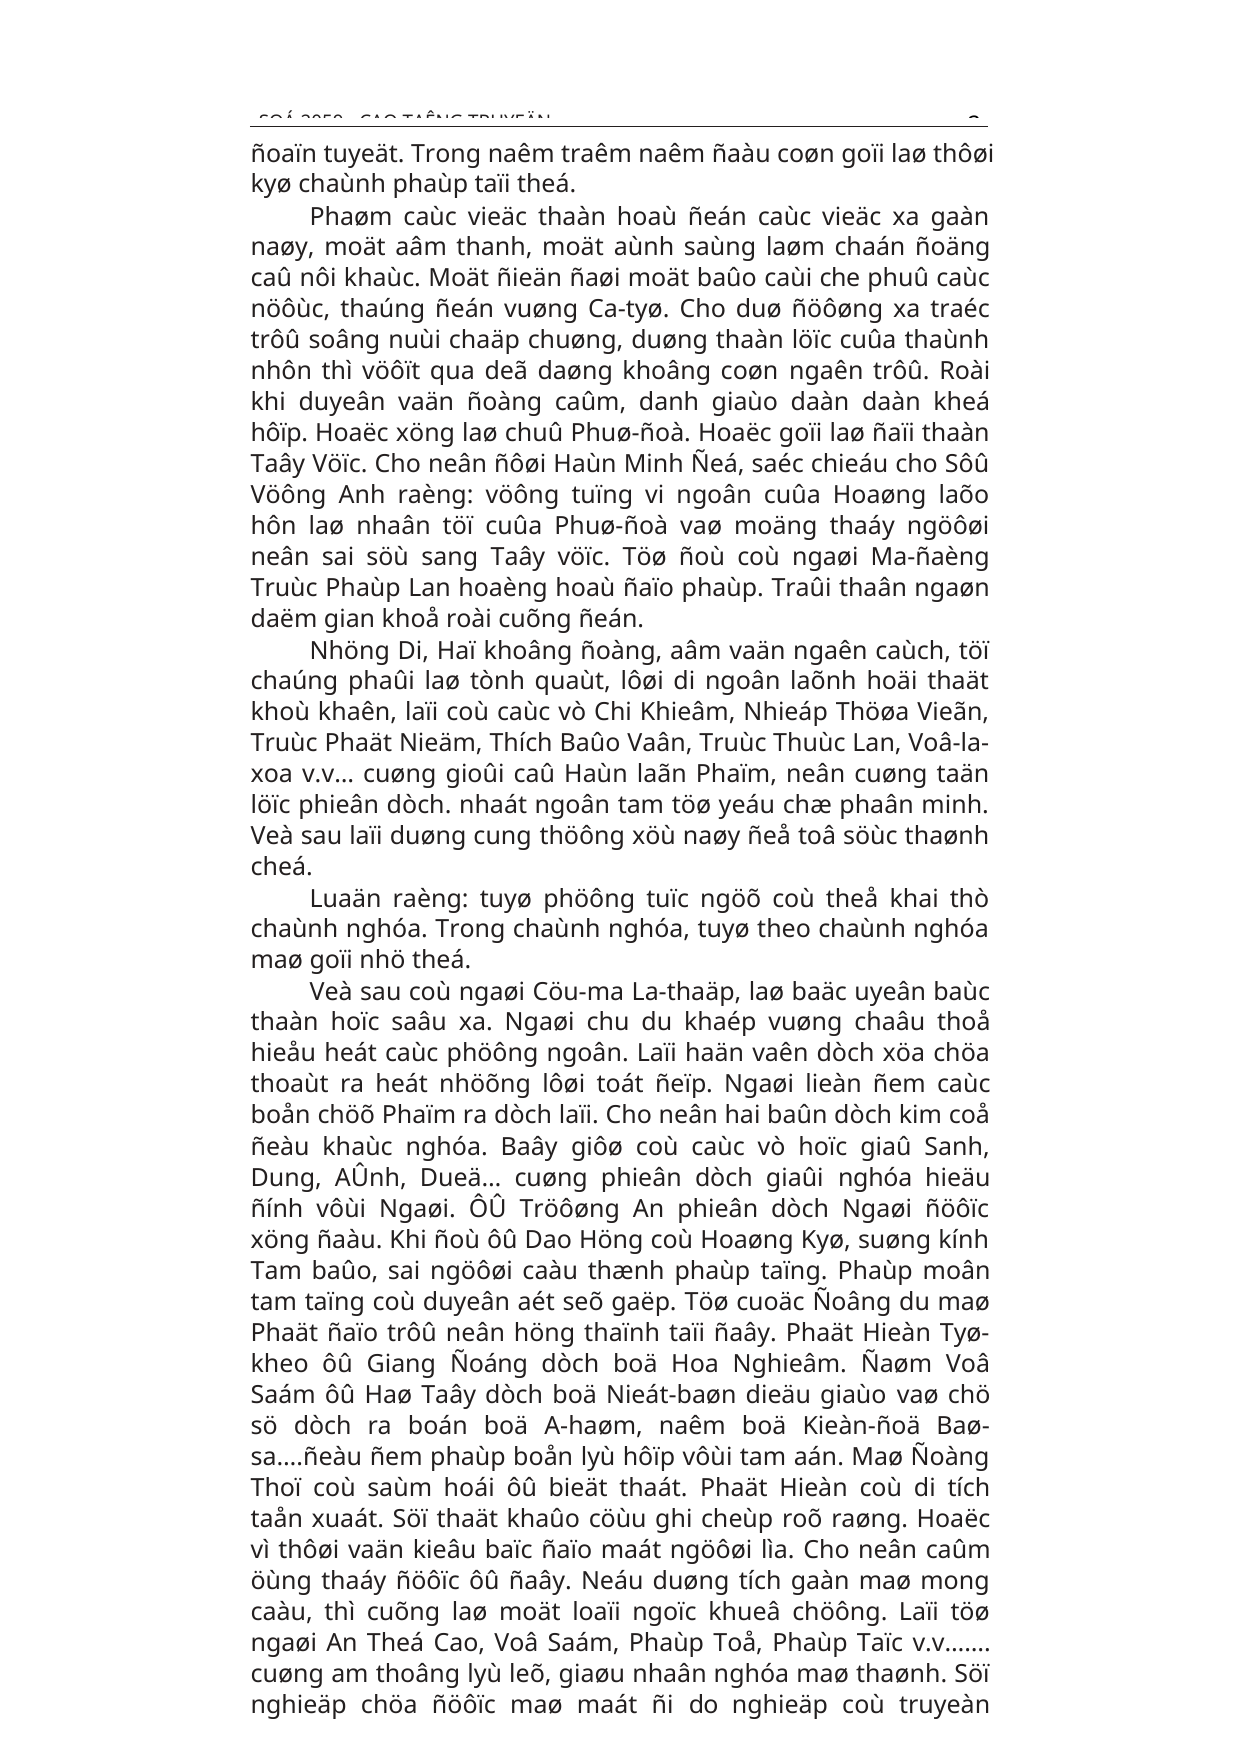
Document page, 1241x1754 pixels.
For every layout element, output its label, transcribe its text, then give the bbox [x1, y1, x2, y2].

text Nhöng Di, Haï khoâng ñoàng, aâm vaän ngaên caùch, töï chaúng phaûi laø tònh quaùt, lôøi di ngoân laõnh hoäi thaät khoù khaên, laïi coù caùc vò Chi Khieâm, Nhieáp Thöøa Vieãn, Truùc Phaät Nieäm, Thích Baûo Vaân, Truùc Thuùc Lan, Voâ-la-xoa v.v… cuøng gioûi caû Haùn laãn Phaïm, neân cuøng taän löïc phieân dòch. nhaát ngoân tam töø yeáu chæ phaân minh. Veà sau laïi duøng cung thöông xöù naøy ñeå toâ söùc thaønh cheá. [250, 635, 990, 883]
text Phaøm caùc vieäc thaàn hoaù ñeán caùc vieäc xa gaàn naøy, moät aâm thanh, moät aùnh saùng laøm chaán ñoäng caû nôi khaùc. Moät ñieän ñaøi moät baûo caùi che phuû caùc nöôùc, thaúng ñeán vuøng Ca-tyø. Cho duø ñöôøng xa traéc trôû soâng nuùi chaäp chuøng, duøng thaàn löïc cuûa thaùnh nhôn thì vöôït qua deã daøng khoâng coøn ngaên trôû. Roài khi duyeân vaän ñoàng caûm, danh giaùo daàn daàn kheá hôïp. Hoaëc xöng laø chuû Phuø-ñoà. Hoaëc goïi laø ñaïi thaàn Taây Vöïc. Cho neân ñôøi Haùn Minh Ñeá, saéc chieáu cho Sôû Vöông Anh raèng: vöông tuïng vi ngoân cuûa Hoaøng laõo hôn laø nhaân töï cuûa Phuø-ñoà vaø moäng thaáy ngöôøi neân sai söù sang Taây vöïc. Töø ñoù coù ngaøi Ma-ñaèng Truùc Phaùp Lan hoaèng hoaù ñaïo phaùp. Traûi thaân ngaøn daëm gian khoå roài cuõng ñeán. [250, 200, 990, 635]
text ñoaïn tuyeät. Trong naêm traêm naêm ñaàu coøn goïi laø thôøi kyø chaùnh phaùp taïi theá. [250, 138, 1028, 200]
text Luaän raèng: tuyø phöông tuïc ngöõ coù theå khai thò chaùnh nghóa. Trong chaùnh nghóa, tuyø theo chaùnh nghóa maø goïi nhö theá. [250, 883, 990, 976]
